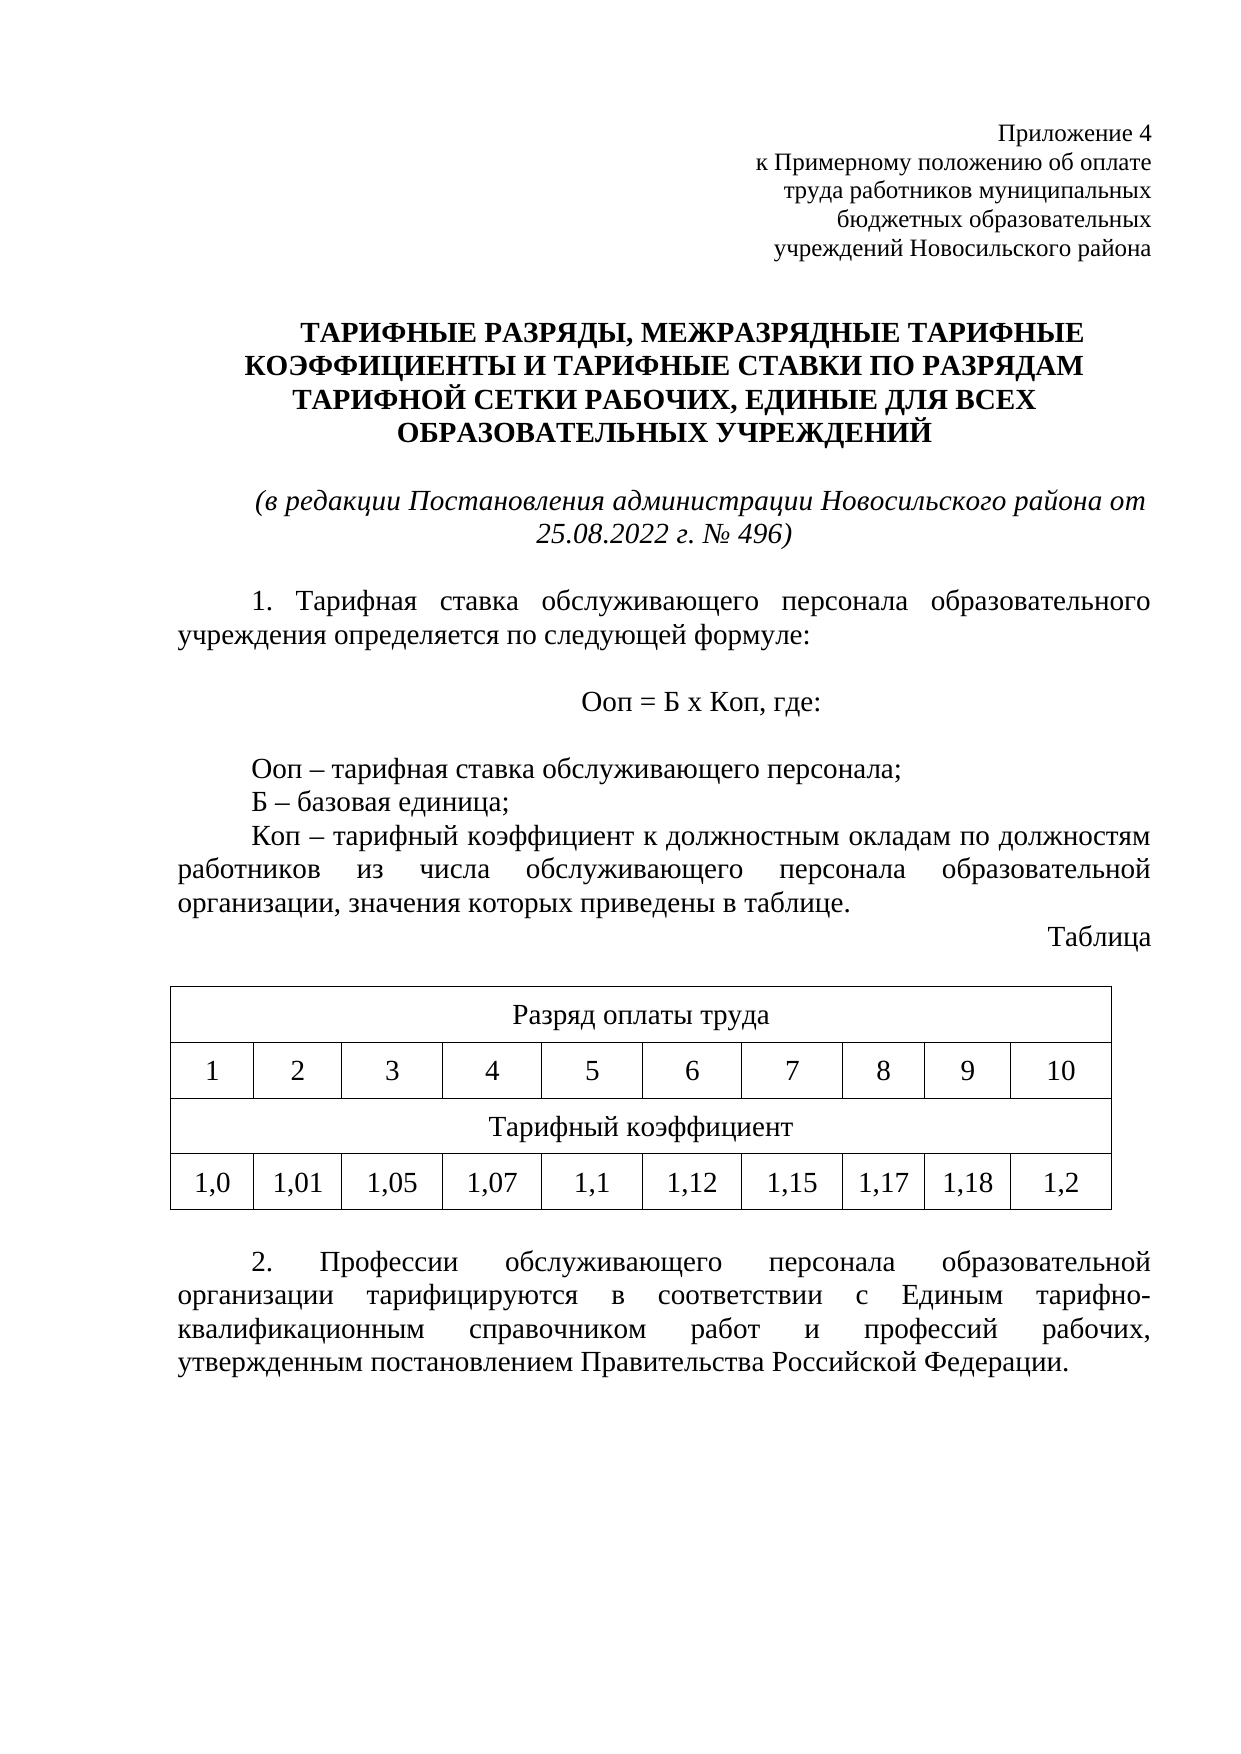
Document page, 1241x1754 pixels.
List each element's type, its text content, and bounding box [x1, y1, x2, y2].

text труда работников муниципальных [650, 176, 1152, 204]
table_cell 4 [443, 1043, 541, 1097]
table_cell 3 [342, 1043, 442, 1097]
text Ооп – тарифная ставка обслуживающего персонала; [177, 751, 1152, 784]
text 2. Профессии обслуживающего персонала образовательной организации тарифицируются в соответствии с Единым тарифно-квалификационным справочником работ и профессий рабочих, утвержденным постановлением Правительства Российской Федерации. [177, 1244, 1152, 1378]
text ТАРИФНЫЕ РАЗРЯДЫ, МЕЖРАЗРЯДНЫЕ ТАРИФНЫЕ КОЭФФИЦИЕНТЫ И ТАРИФНЫЕ СТАВКИ ПО РАЗРЯДАМ ТАРИФНОЙ СЕТКИ РАБОЧИХ, ЕДИНЫЕ ДЛЯ ВСЕХ ОБРАЗОВАТЕЛЬНЫХ УЧРЕЖДЕНИЙ [177, 315, 1152, 449]
table_cell 8 [843, 1043, 924, 1097]
table_cell 1,0 [171, 1154, 253, 1209]
text к Примерному положению об оплате [650, 147, 1152, 176]
text 1. Тарифная ставка обслуживающего персонала образовательного учреждения определяется по следующей формуле: [177, 583, 1152, 650]
table_cell 2 [254, 1043, 341, 1097]
table_cell 5 [542, 1043, 642, 1097]
text Ооп = Б x Коп, где: [177, 684, 1152, 717]
table_cell 1,05 [342, 1154, 442, 1209]
table_cell Тарифный коэффициент [171, 1099, 1111, 1153]
text Приложение 4 [650, 118, 1152, 147]
table_cell 1,17 [843, 1154, 924, 1209]
table_header Разряд оплаты труда [171, 987, 1111, 1042]
text Коп – тарифный коэффициент к должностным окладам по должностям работников из числа обслуживающего персонала образовательной организации, значения которых приведены в таблице. [177, 818, 1152, 919]
table_cell 7 [742, 1043, 842, 1097]
table_cell 1,01 [254, 1154, 341, 1209]
table_cell 1,07 [443, 1154, 541, 1209]
table_cell 1,12 [643, 1154, 741, 1209]
text учреждений Новосильского района [650, 233, 1152, 262]
text (в редакции Постановления администрации Новосильского района от 25.08.2022 г. № 496) [177, 483, 1152, 550]
text Таблица [177, 919, 1152, 952]
table_cell 6 [643, 1043, 741, 1097]
text бюджетных образовательных [650, 204, 1152, 233]
table_cell 1,2 [1011, 1154, 1111, 1209]
text Б – базовая единица; [177, 784, 1152, 818]
table_cell 10 [1011, 1043, 1111, 1097]
table_cell 1,1 [542, 1154, 642, 1209]
table_cell 1,15 [742, 1154, 842, 1209]
table_cell 1 [171, 1043, 253, 1097]
table_cell 1,18 [925, 1154, 1010, 1209]
table_cell 9 [925, 1043, 1010, 1097]
